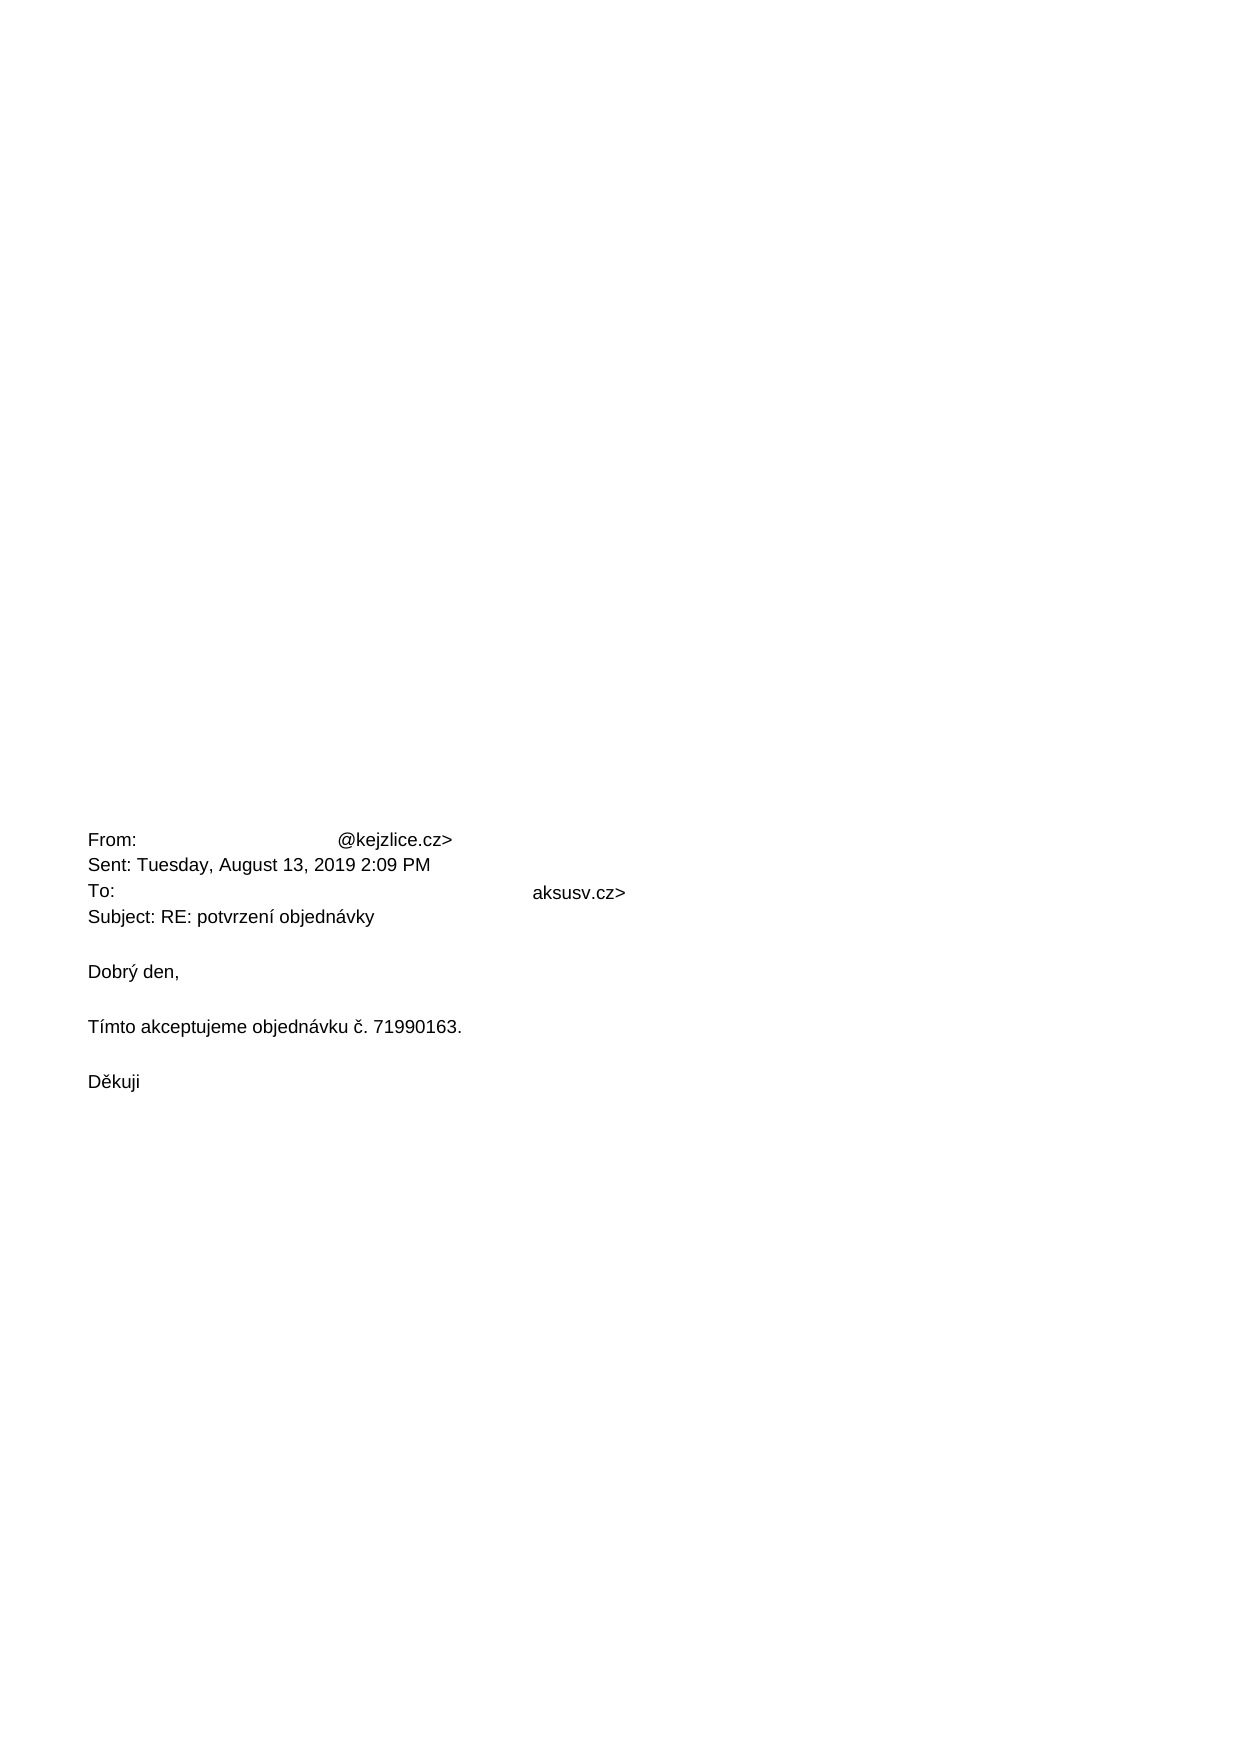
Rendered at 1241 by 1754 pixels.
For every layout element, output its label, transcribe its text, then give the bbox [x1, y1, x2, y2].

text Děkuji [6, 1070, 1030, 1092]
text To: [6, 880, 1030, 902]
text From: @kejzlice.cz> [6, 828, 1030, 850]
text Subject: RE: potvrzení objednávky [6, 906, 1030, 927]
text Tímto akceptujeme objednávku č. 71990163. [6, 1016, 1030, 1037]
text Sent: Tuesday, August 13, 2019 2:09 PM [6, 854, 1030, 876]
text Dobrý den, [6, 961, 1030, 982]
